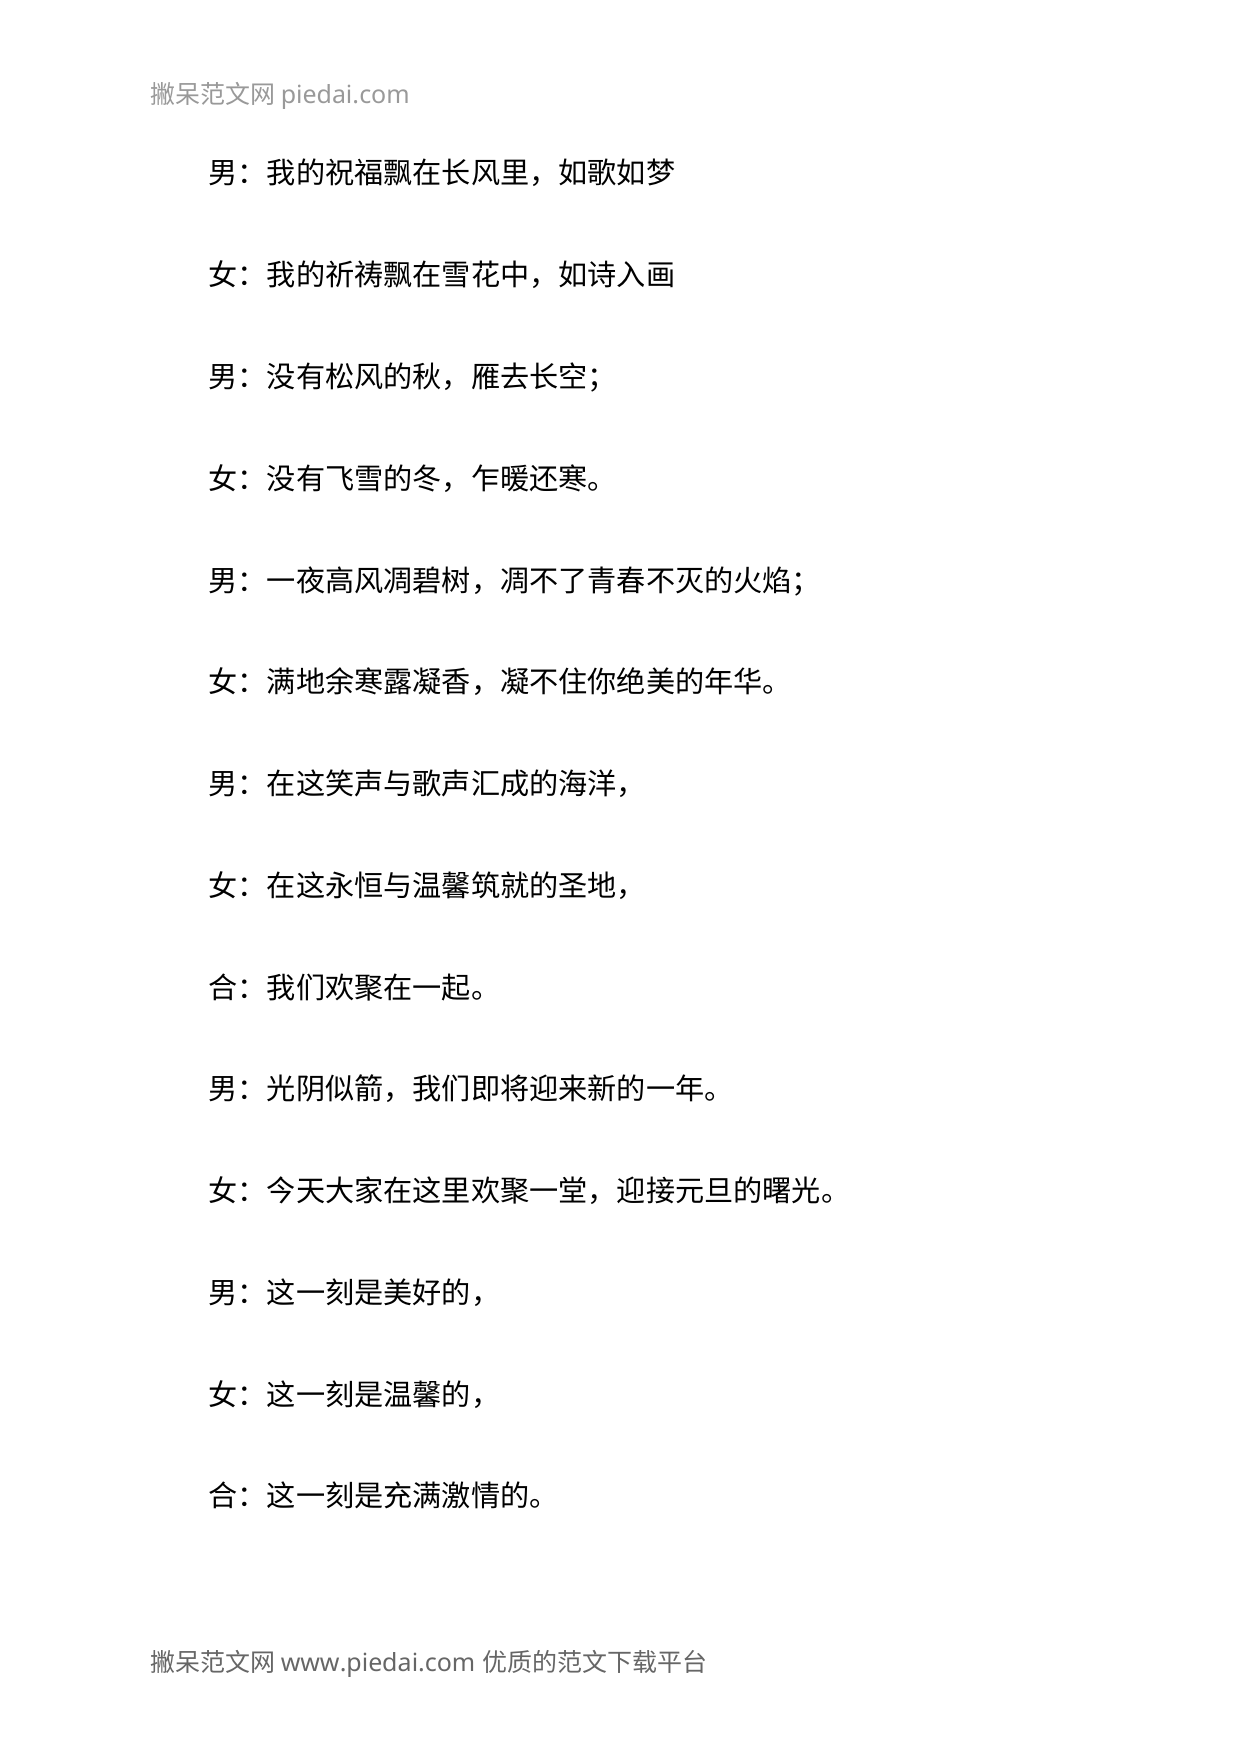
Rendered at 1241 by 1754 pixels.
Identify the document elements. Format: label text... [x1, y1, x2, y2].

text 女：我的祈祷飘在雪花中，如诗入画 [150, 252, 1090, 294]
text 女：满地余寒露凝香，凝不住你绝美的年华。 [150, 659, 1090, 701]
text 女：没有飞雪的冬，乍暖还寒。 [150, 455, 1090, 498]
text 男：没有松风的秋，雁去长空； [150, 353, 1090, 396]
text 男：我的祝福飘在长风里，如歌如梦 [150, 150, 1090, 192]
text 男：光阴似箭，我们即将迎来新的一年。 [150, 1066, 1090, 1108]
text 女：在这永恒与温馨筑就的圣地， [150, 862, 1090, 905]
text 合：我们欢聚在一起。 [150, 964, 1090, 1006]
text 女：今天大家在这里欢聚一堂，迎接元旦的曙光。 [150, 1168, 1090, 1210]
text 合：这一刻是充满激情的。 [150, 1473, 1090, 1515]
text 男：这一刻是美好的， [150, 1269, 1090, 1312]
text 男：在这笑声与歌声汇成的海洋， [150, 761, 1090, 803]
text 女：这一刻是温馨的， [150, 1371, 1090, 1413]
text 男：一夜高风凋碧树，凋不了青春不灭的火焰； [150, 557, 1090, 599]
